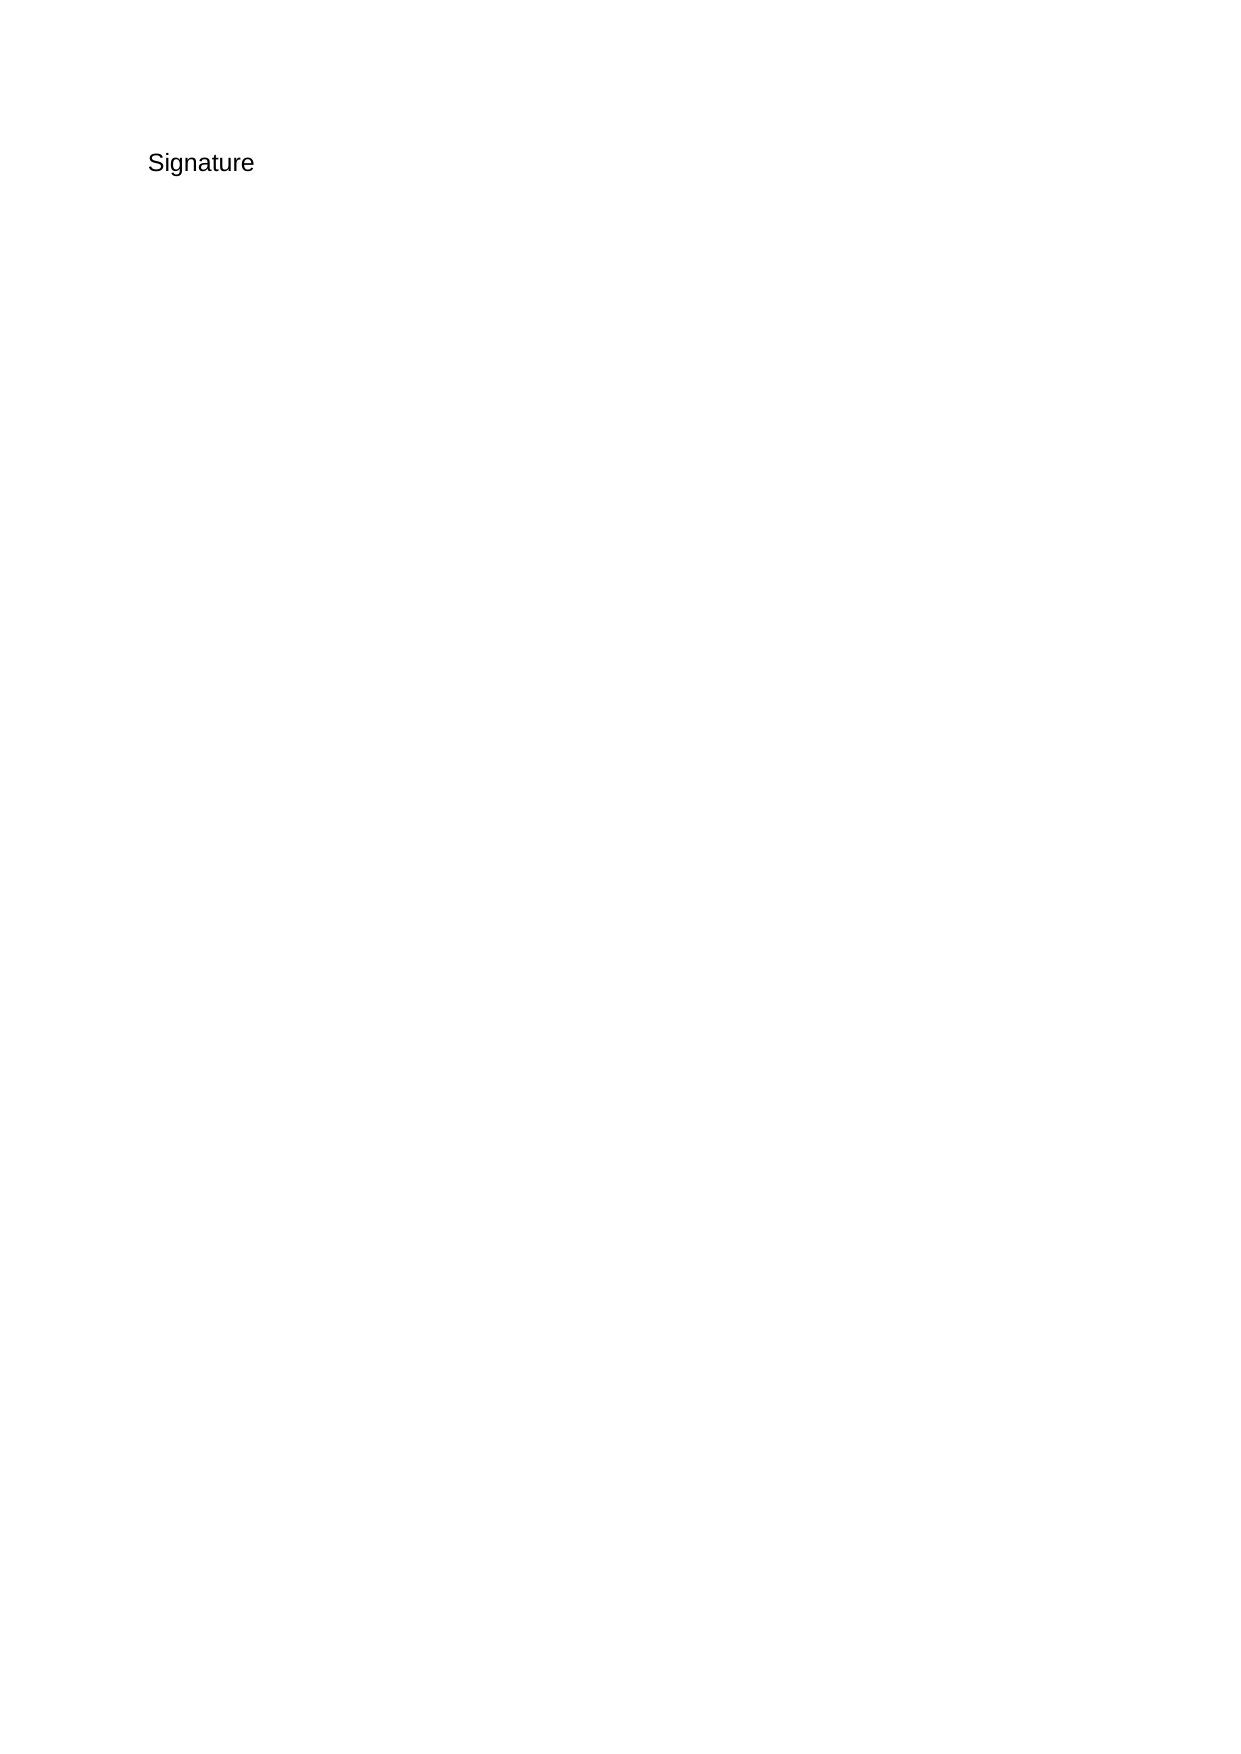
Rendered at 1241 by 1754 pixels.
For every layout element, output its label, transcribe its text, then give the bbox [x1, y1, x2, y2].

text Signature [148, 148, 1093, 176]
